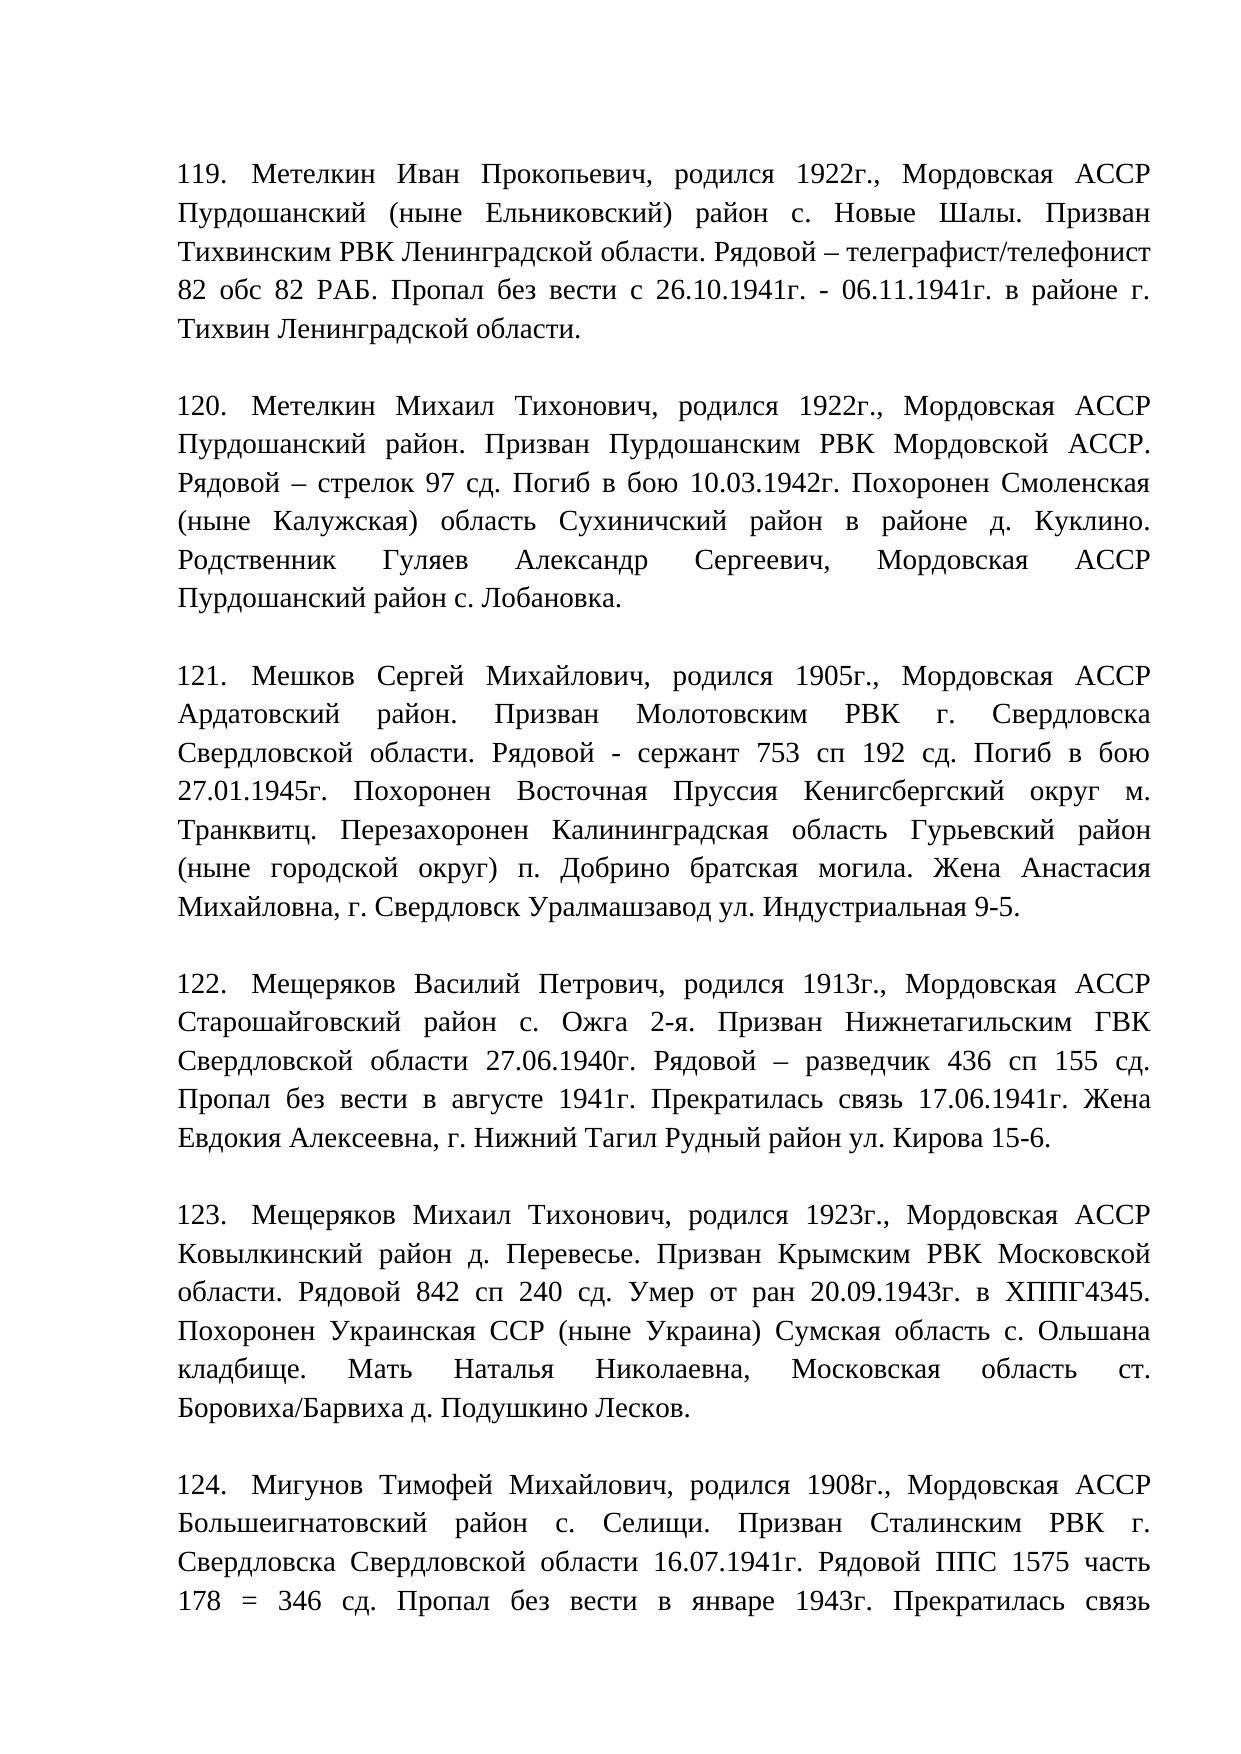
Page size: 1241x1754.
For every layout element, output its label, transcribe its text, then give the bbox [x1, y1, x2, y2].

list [176, 1467, 1152, 1616]
list Метелкин Михаил Тихонович, родился 1922г., Мордовская АССР Пурдошанский район. Призван Пурдошанским РВК Мордовской АССР. Рядовой – стрелок 97 сд. Погиб в бою 10.03.1942г. Похоронен Смоленская (ныне Калужская) область Сухиничский район в районе д. Куклино. Родственник Гуляев Александр Сергеевич, Мордовская АССР Пурдошанский район с. Лобановка. [176, 388, 1152, 614]
list Мещеряков Михаил Тихонович, родился 1923г., Мордовская АССР Ковылкинский район д. Перевесье. Призван Крымским РВК Московской области. Рядовой 842 сп 240 сд. Умер от ран 20.09.1943г. в ХППГ4345. Похоронен Украинская ССР (ныне Украина) Сумская область с. Ольшана кладбище. Мать Наталья Николаевна, Московская область ст. Боровиха/Барвиха д. Подушкино Лесков. [176, 1197, 1152, 1423]
list Метелкин Иван Прокопьевич, родился 1922г., Мордовская АССР Пурдошанский (ныне Ельниковский) район с. Новые Шалы. Призван Тихвинским РВК Ленинградской области. Рядовой – телеграфист/телефонист 82 обс 82 РАБ. Пропал без вести с 26.10.1941г. - 06.11.1941г. в районе г. Тихвин Ленинградской области. [176, 157, 1152, 344]
list Мешков Сергей Михайлович, родился 1905г., Мордовская АССР Ардатовский район. Призван Молотовским РВК г. Свердловска Свердловской области. Рядовой - сержант 753 сп 192 сд. Погиб в бою 27.01.1945г. Похоронен Восточная Пруссия Кенигсбергский округ м. Транквитц. Перезахоронен Калининградская область Гурьевский район (ныне городской округ) п. Добрино братская могила. Жена Анастасия Михайловна, г. Свердловск Уралмашзавод ул. Индустриальная 9-5. [176, 658, 1152, 922]
list Мещеряков Василий Петрович, родился 1913г., Мордовская АССР Старошайговский район с. Ожга 2-я. Призван Нижнетагильским ГВК Свердловской области 27.06.1940г. Рядовой – разведчик 436 сп 155 сд. Пропал без вести в августе 1941г. Прекратилась связь 17.06.1941г. Жена Евдокия Алексеевна, г. Нижний Тагил Рудный район ул. Кирова 15-6. [176, 966, 1152, 1154]
